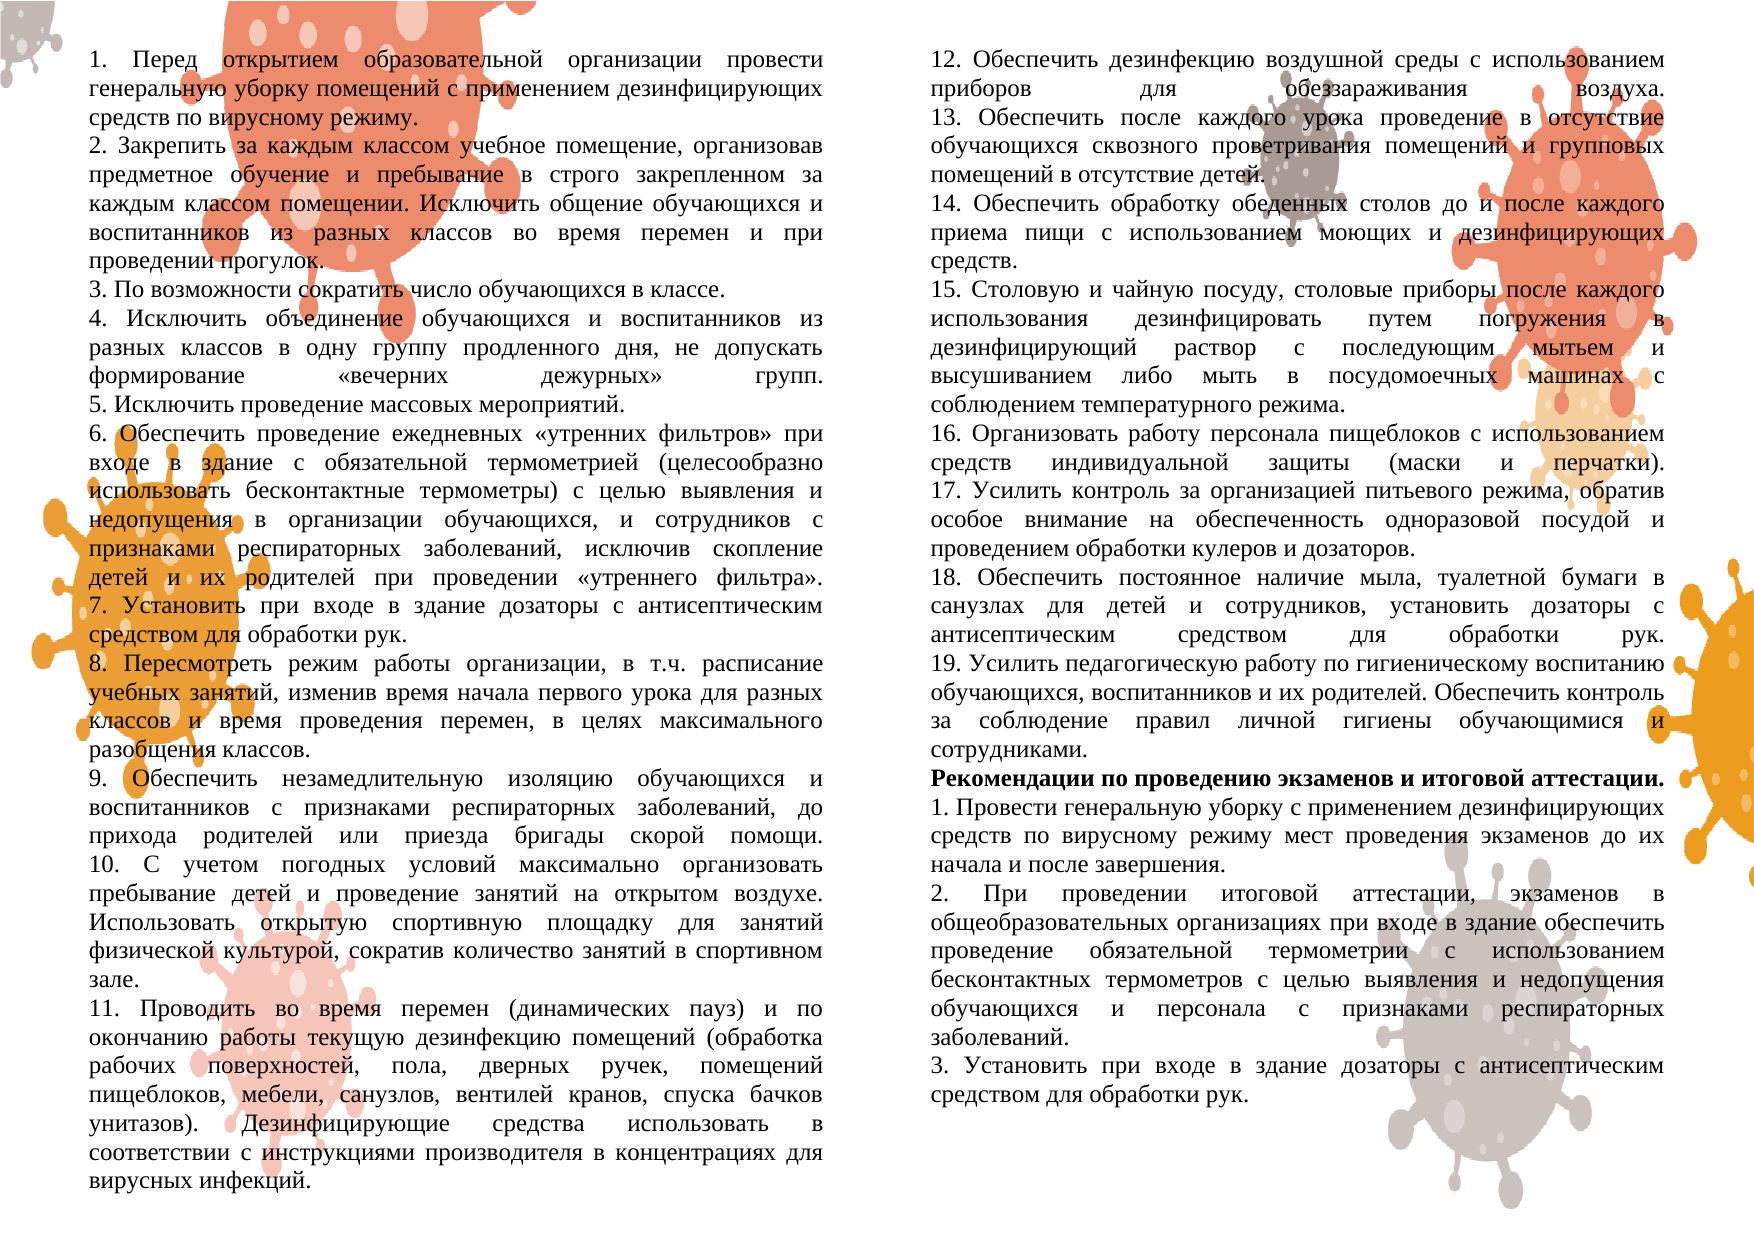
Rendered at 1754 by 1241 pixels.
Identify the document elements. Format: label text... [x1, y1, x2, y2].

text 1. Перед открытием образовательной организации провести генеральную уборку помещений с применением дезинфицирующих средств по вирусному режиму. [89, 44, 824, 131]
text 18. Обеспечить постоянное наличие мыла, туалетной бумаги в санузлах для детей и сотрудников, установить дозаторы с антисептическим средством для обработки рук. 19. Усилить педагогическую работу по гигиеническому воспитанию обучающихся, воспитанников и их родителей. Обеспечить контроль за соблюдение правил личной гигиены обучающимися и сотрудниками. [930, 562, 1665, 763]
text 6. Обеспечить проведение ежедневных «утренних фильтров» при входе в здание с обязательной термометрией (целесообразно использовать бесконтактные термометры) с целью выявления и недопущения в организации обучающихся, и сотрудников с признаками респираторных заболеваний, исключив скопление детей и их родителей при проведении «утреннего фильтра». 7. Установить при входе в здание дозаторы с антисептическим средством для обработки рук. [89, 418, 824, 648]
text 16. Организовать работу персонала пищеблоков с использованием средств индивидуальной защиты (маски и перчатки). 17. Усилить контроль за организацией питьевого режима, обратив особое внимание на обеспеченность одноразовой посудой и проведением обработки кулеров и дозаторов. [930, 418, 1665, 562]
text 12. Обеспечить дезинфекцию воздушной среды с использованием приборов для обеззараживания воздуха. 13. Обеспечить после каждого урока проведение в отсутствие обучающихся сквозного проветривания помещений и групповых помещений в отсутствие детей. [930, 44, 1665, 188]
text 9. Обеспечить незамедлительную изоляцию обучающихся и воспитанников с признаками респираторных заболеваний, до прихода родителей или приезда бригады скорой помощи. 10. С учетом погодных условий максимально организовать пребывание детей и проведение занятий на открытом воздухе. Использовать открытую спортивную площадку для занятий физической культурой, сократив количество занятий в спортивном зале. 11. Проводить во время перемен (динамических пауз) и по окончанию работы текущую дезинфекцию помещений (обработка рабочих поверхностей, пола, дверных ручек, помещений пищеблоков, мебели, санузлов, вентилей кранов, спуска бачков унитазов). Дезинфицирующие средства использовать в соответствии с инструкциями производителя в концентрациях для вирусных инфекций. [89, 763, 824, 1194]
text 2. Закрепить за каждым классом учебное помещение, организовав предметное обучение и пребывание в строго закрепленном за каждым классом помещении. Исключить общение обучающихся и воспитанников из разных классов во время перемен и при проведении прогулок. [89, 131, 824, 274]
text 3. По возможности сократить число обучающихся в классе. [89, 274, 824, 303]
text 4. Исключить объединение обучающихся и воспитанников из разных классов в одну группу продленного дня, не допускать формирование «вечерних дежурных» групп. 5. Исключить проведение массовых мероприятий. [89, 303, 824, 418]
text Рекомендации по проведению экзаменов и итоговой аттестации. 1. Провести генеральную уборку с применением дезинфицирующих средств по вирусному режиму мест проведения экзаменов до их начала и после завершения. [930, 763, 1665, 878]
text 14. Обеспечить обработку обеденных столов до и после каждого приема пищи с использованием моющих и дезинфицирующих средств. 15. Столовую и чайную посуду, столовые приборы после каждого использования дезинфицировать путем погружения в дезинфицирующий раствор с последующим мытьем и высушиванием либо мыть в посудомоечных машинах с соблюдением температурного режима. [930, 188, 1665, 418]
text 8. Пересмотреть режим работы организации, в т.ч. расписание учебных занятий, изменив время начала первого урока для разных классов и время проведения перемен, в целях максимального разобщения классов. [89, 648, 824, 763]
picture [0, 1, 1754, 1241]
text 2. При проведении итоговой аттестации, экзаменов в общеобразовательных организациях при входе в здание обеспечить проведение обязательной термометрии с использованием бесконтактных термометров с целью выявления и недопущения обучающихся и персонала с признаками респираторных заболеваний. 3. Установить при входе в здание дозаторы с антисептическим средством для обработки рук. [930, 878, 1665, 1108]
